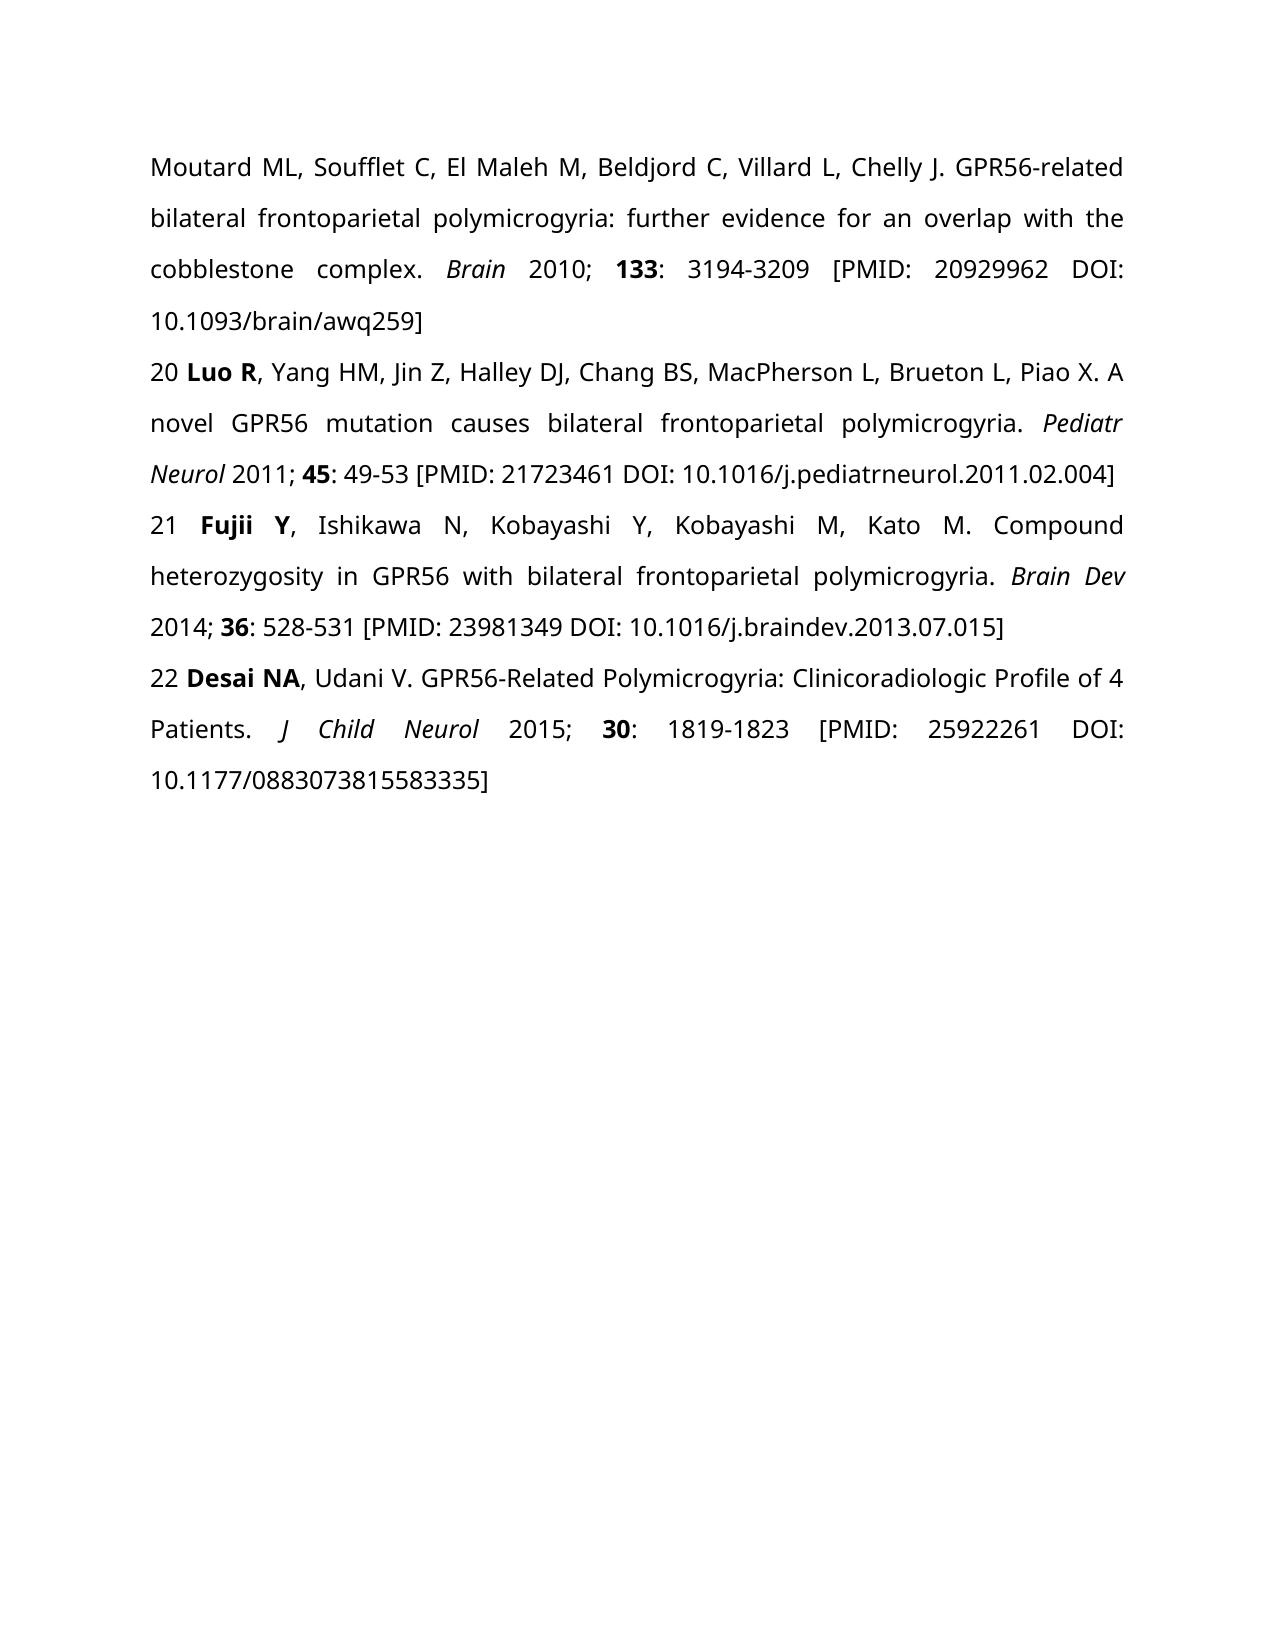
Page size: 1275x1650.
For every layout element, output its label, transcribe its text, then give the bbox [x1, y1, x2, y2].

text 22 Desai NA, Udani V. GPR56-Related Polymicrogyria: Clinicoradiologic Profile of 4 Patients. J Child Neurol 2015; 30: 1819-1823 [PMID: 25922261 DOI: 10.1177/0883073815583335] [150, 660, 1125, 797]
text 20 Luo R, Yang HM, Jin Z, Halley DJ, Chang BS, MacPherson L, Brueton L, Piao X. A novel GPR56 mutation causes bilateral frontoparietal polymicrogyria. Pediatr Neurol 2011; 45: 49-53 [PMID: 21723461 DOI: 10.1016/j.pediatrneurol.2011.02.004] [150, 354, 1125, 490]
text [150, 150, 1125, 337]
text 21 Fujii Y, Ishikawa N, Kobayashi Y, Kobayashi M, Kato M. Compound heterozygosity in GPR56 with bilateral frontoparietal polymicrogyria. Brain Dev 2014; 36: 528-531 [PMID: 23981349 DOI: 10.1016/j.braindev.2013.07.015] [150, 507, 1125, 643]
